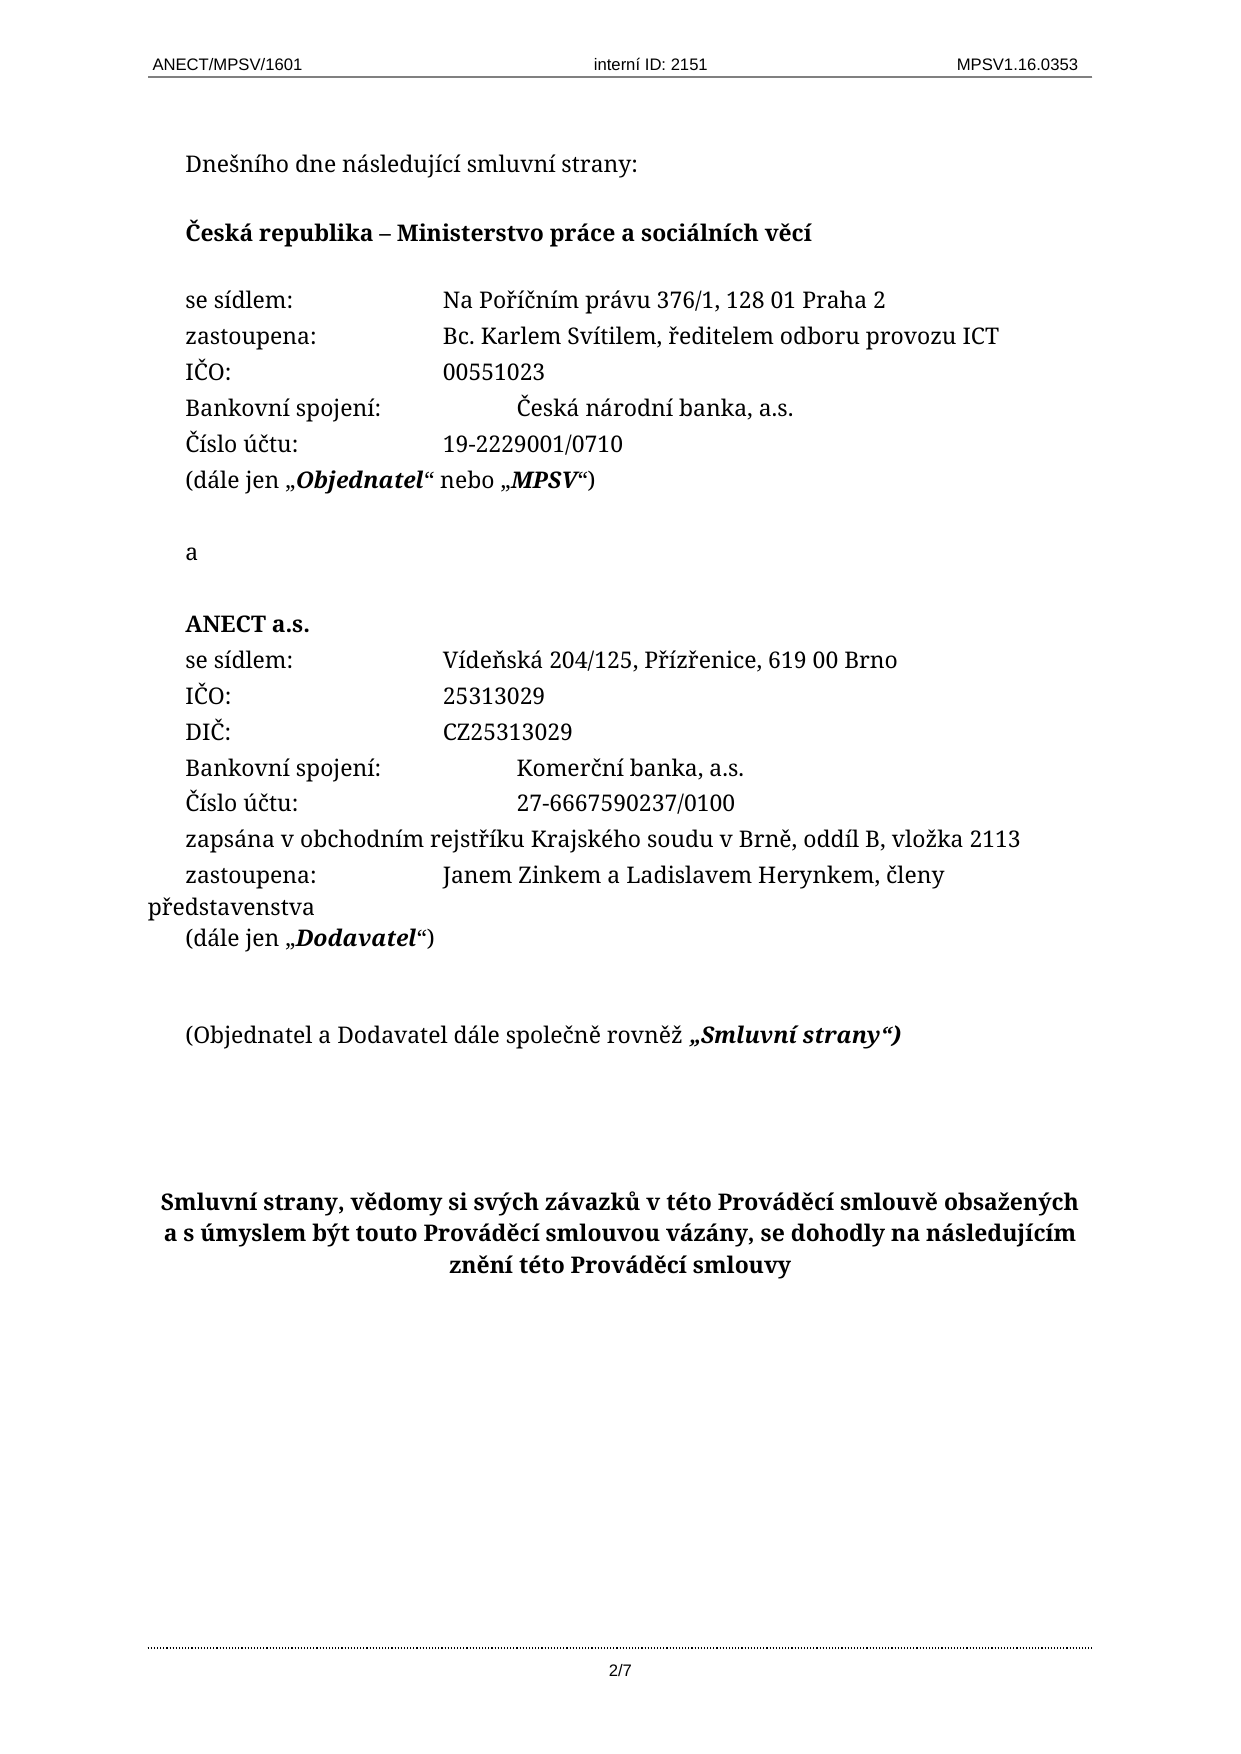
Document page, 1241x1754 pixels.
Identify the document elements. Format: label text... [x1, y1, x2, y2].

text IČO: 25313029 [148, 679, 1092, 711]
list Bankovní spojení: Česká národní banka, a.s. [185, 392, 1092, 423]
list se sídlem: Na Poříčním právu 376/1, 128 01 Praha 2 [185, 284, 1092, 316]
text a [148, 536, 1092, 567]
text Bankovní spojení: Komerční banka, a.s. [148, 751, 1092, 783]
text zapsána v obchodním rejstříku Krajského soudu v Brně, oddíl B, vložka 2113 [185, 823, 1092, 854]
list (dále jen „Objednatel“ nebo „MPSV“) [148, 464, 1092, 495]
text Dnešního dne následující smluvní strany: [148, 148, 1092, 179]
text zastoupena: Janem Zinkem a Ladislavem Herynkem, členy představenstva [148, 859, 1092, 922]
list Číslo účtu: 19-2229001/0710 [185, 428, 1092, 459]
text Číslo účtu: 27-6667590237/0100 [148, 787, 1092, 819]
list zastoupena: Bc. Karlem Svítilem, ředitelem odboru provozu ICT [185, 320, 1092, 351]
list IČO: 00551023 [185, 356, 1092, 387]
text Česká republika – Ministerstvo práce a sociálních věcí [148, 217, 1092, 248]
list (Objednatel a Dodavatel dále společně rovněž „Smluvní strany“) [148, 1019, 1092, 1050]
list (dále jen „Dodavatel“) [148, 922, 1092, 953]
text DIČ: CZ25313029 [148, 716, 1092, 747]
text ANECT a.s. [148, 608, 1092, 639]
text Smluvní strany, vědomy si svých závazků v této Prováděcí smlouvě obsažených a s úmyslem být touto Prováděcí smlouvou vázány, se dohodly na následujícím znění této Prováděcí smlouvy [148, 1186, 1092, 1280]
text se sídlem: Vídeňská 204/125, Přízřenice, 619 00 Brno [148, 644, 1092, 675]
